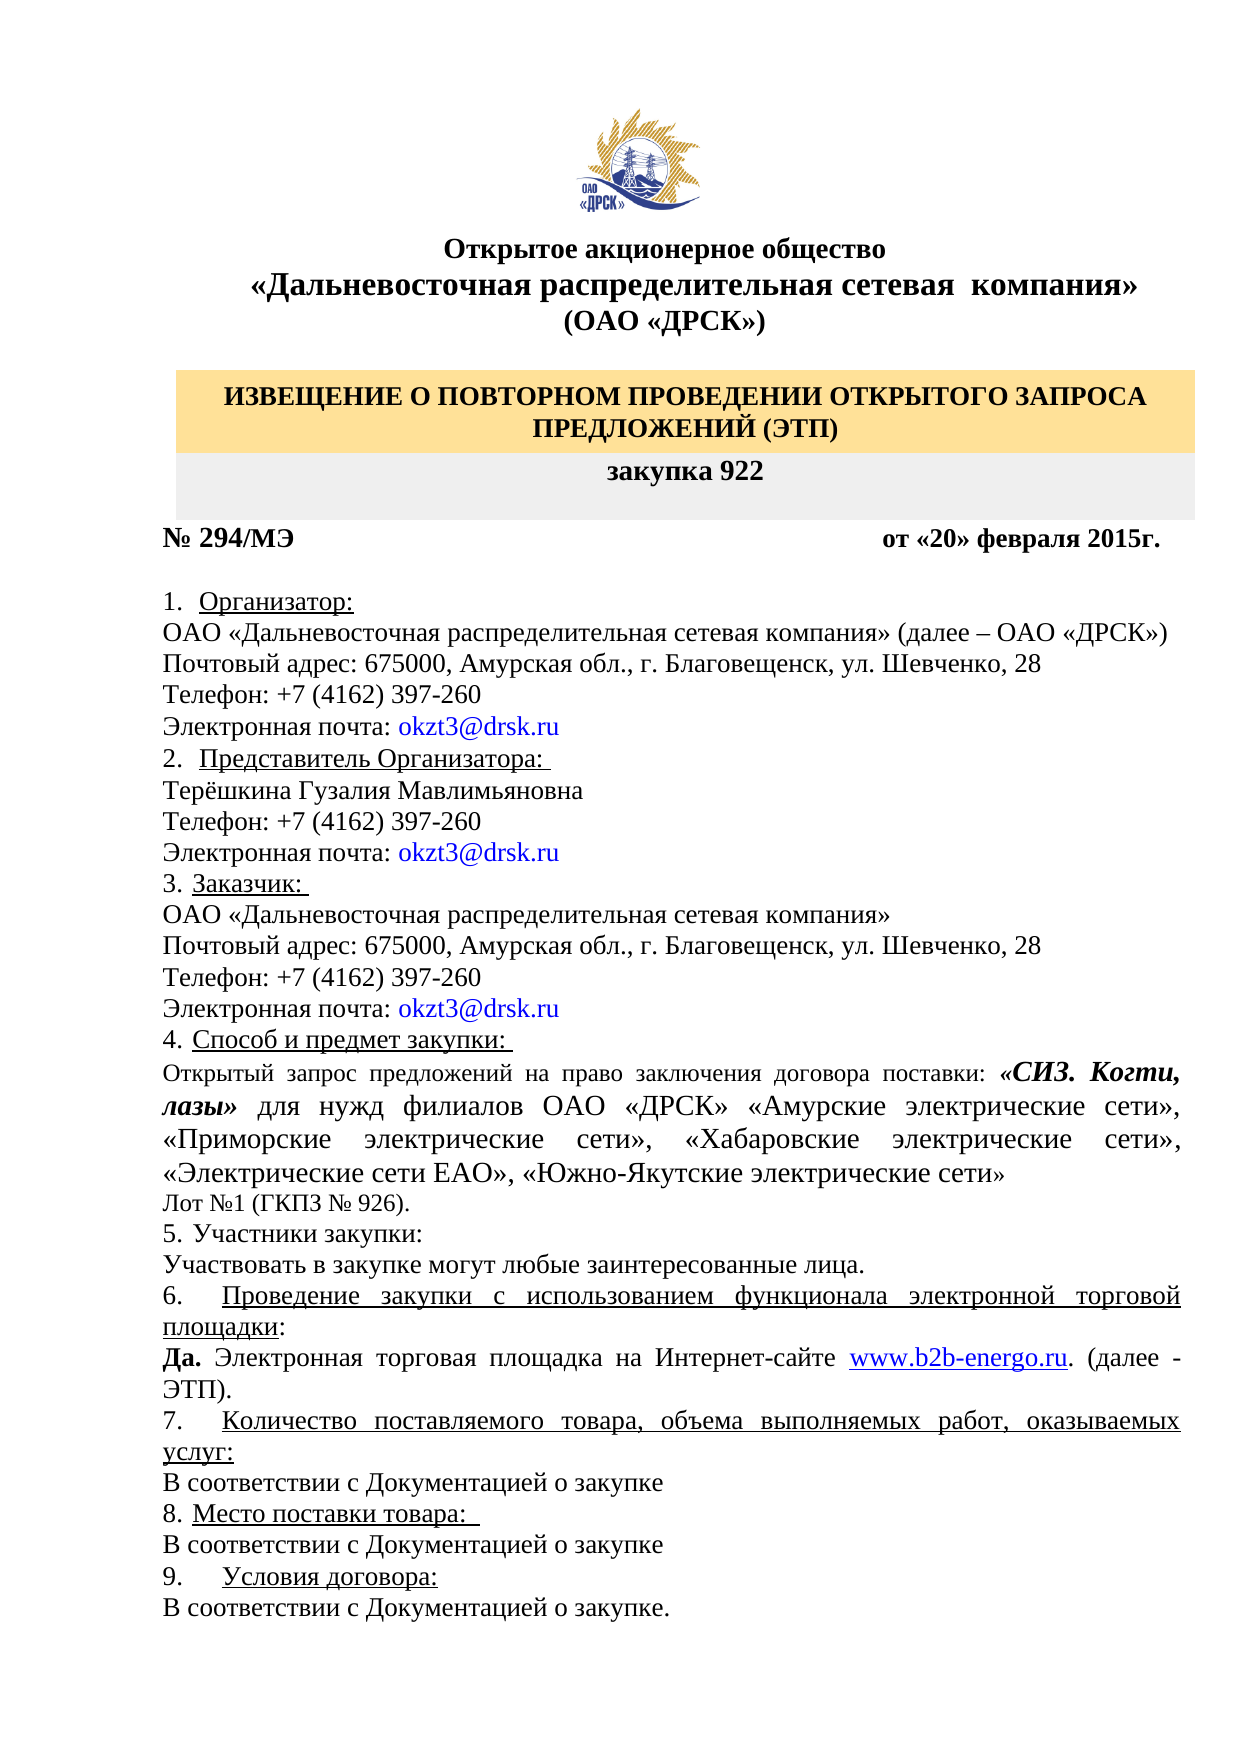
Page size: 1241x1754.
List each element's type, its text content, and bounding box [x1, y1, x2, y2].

list Электронная почта: okzt3@drsk.ru [162, 836, 1181, 867]
list Количество поставляемого товара, объема выполняемых работ, оказываемых услуг: [162, 1404, 1181, 1466]
list Телефон: +7 (4162) 397-260 [162, 805, 1181, 836]
table_header ИЗВЕЩЕНИЕ О ПОВТОРНОМ ПРОВЕДЕНИИ ОТКРЫТОГО ЗАПРОСА ПРЕДЛОЖЕНИЙ (ЭТП) [176, 370, 1195, 453]
list Участники закупки: [162, 1217, 1181, 1248]
list В соответствии с Документацией о закупке [162, 1528, 1181, 1559]
list Участвовать в закупке могут любые заинтересованные лица. [162, 1248, 1181, 1279]
list Почтовый адрес: 675000, Амурская обл., г. Благовещенск, ул. Шевченко, 28 [162, 647, 1181, 678]
text (ОАО «ДРСК») [162, 303, 1166, 337]
list Представитель Организатора: [162, 741, 1181, 774]
list № 294/МЭ от «20» февраля 2015г. [162, 520, 1181, 554]
list Условия договора: [162, 1559, 1181, 1591]
list В соответствии с Документацией о закупке [162, 1466, 1181, 1497]
list Место поставки товара: [162, 1497, 1181, 1528]
list Открытый запрос предложений на право заключения договора поставки: «СИЗ. Когти, лазы» для нужд филиалов ОАО «ДРСК» «Амурские электрические сети», «Приморские электрические сети», «Хабаровские электрические сети», «Электрические сети ЕАО», «Южно-Якутские электрические сети» [162, 1054, 1181, 1188]
picture [575, 108, 700, 212]
list В соответствии с Документацией о закупке. [162, 1591, 1181, 1622]
text «Дальневосточная распределительная сетевая компания» [162, 265, 1166, 303]
list Электронная почта: okzt3@drsk.ru [162, 709, 1181, 741]
text Открытое акционерное общество [162, 231, 1166, 265]
list ОАО «Дальневосточная распределительная сетевая компания» [162, 898, 1181, 929]
list Способ и предмет закупки: [162, 1023, 1181, 1054]
list Почтовый адрес: 675000, Амурская обл., г. Благовещенск, ул. Шевченко, 28 [162, 929, 1181, 961]
list Организатор: [162, 585, 1181, 616]
list Терёшкина Гузалия Мавлимьяновна [162, 774, 1181, 805]
list Телефон: +7 (4162) 397-260 [162, 678, 1181, 709]
list Да. Электронная торговая площадка на Интернет-сайте www.b2b-energo.ru. (далее - ЭТП). [162, 1342, 1181, 1404]
list Электронная почта: okzt3@drsk.ru [162, 992, 1181, 1023]
list Лот №1 (ГКПЗ № 926). [162, 1188, 1181, 1217]
list Телефон: +7 (4162) 397-260 [162, 961, 1181, 992]
table_cell закупка 922 [176, 453, 1195, 520]
list Проведение закупки с использованием функционала электронной торговой площадки: [162, 1279, 1181, 1342]
list ОАО «Дальневосточная распределительная сетевая компания» (далее – ОАО «ДРСК») [162, 616, 1181, 647]
list Заказчик: [162, 867, 1181, 898]
